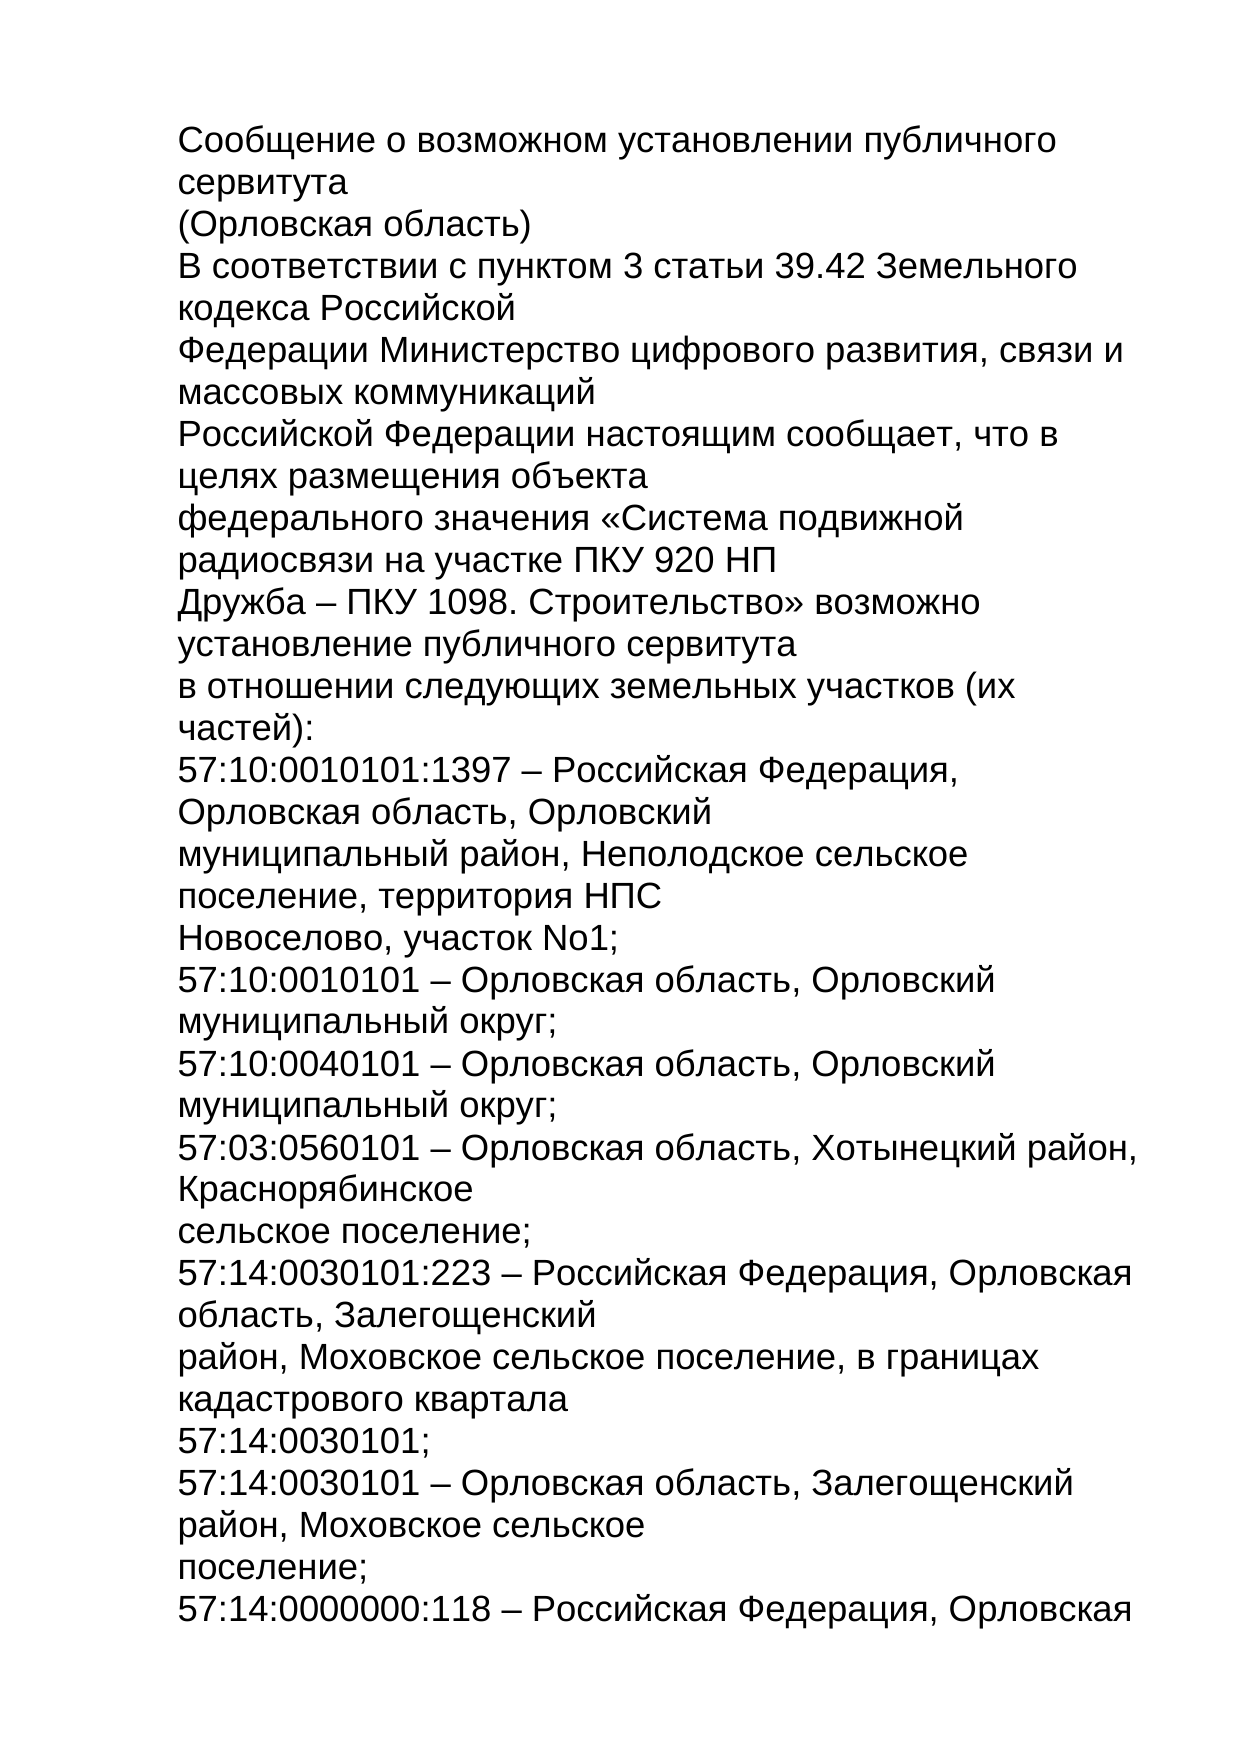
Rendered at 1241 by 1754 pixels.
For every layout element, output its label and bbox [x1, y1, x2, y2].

text [177, 118, 1152, 1629]
